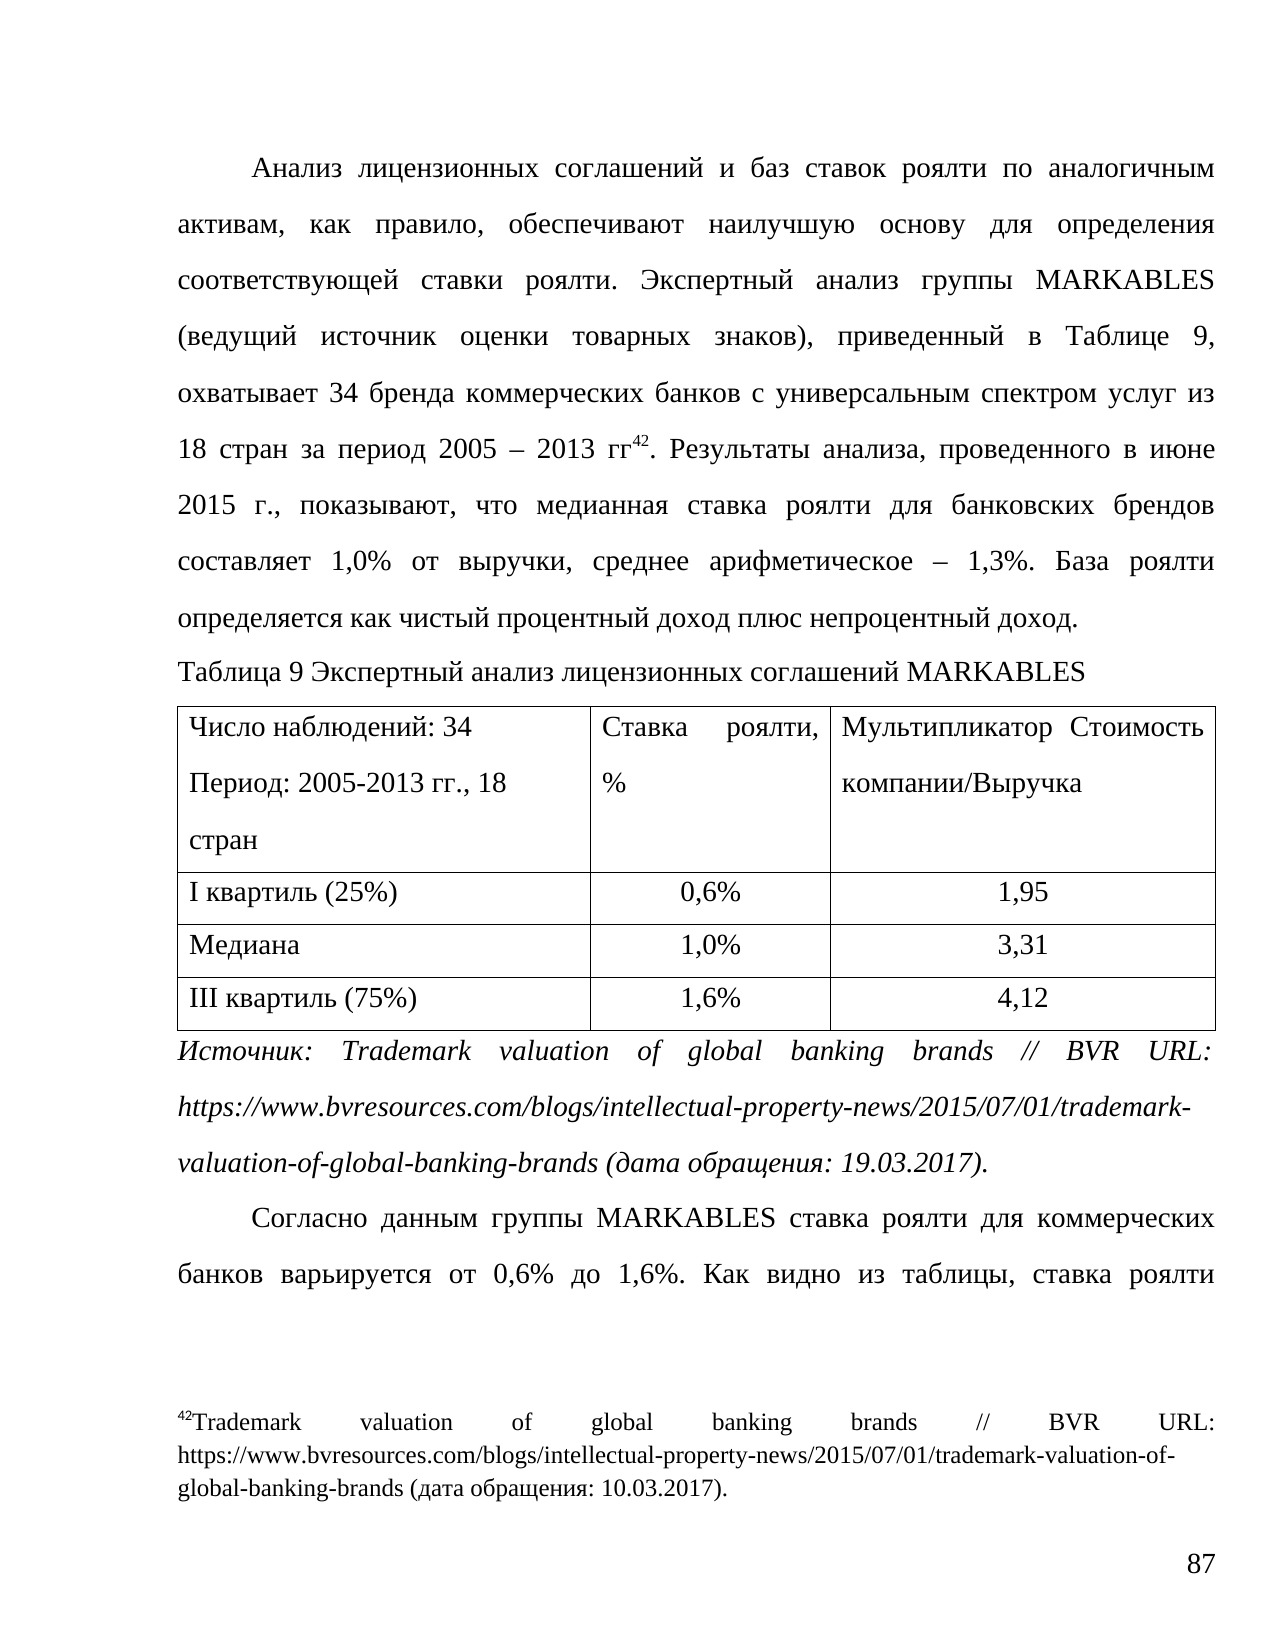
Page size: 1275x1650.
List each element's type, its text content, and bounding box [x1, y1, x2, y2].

table_cell Медиана [178, 925, 590, 977]
table_header Мультипликатор Стоимость компании/Выручка [831, 707, 1215, 872]
table_cell 1,95 [831, 873, 1215, 924]
table_cell 0,6% [591, 873, 830, 924]
text Анализ лицензионных соглашений и баз ставок роялти по аналогичным активам, как правило, обеспечивают наилучшую основу для определения соответствующей ставки роялти. Экспертный анализ группы MARKABLES (ведущий источник оценки товарных знаков), приведенный в Таблице 9, охватывает 34 бренда коммерческих банков с универсальным спектром услуг из 18 стран за период 2005 – 2013 гг. Результаты анализа, проведенного в июне 2015 г., показывают, что медианная ставка роялти для банковских брендов составляет 1,0% от выручки, среднее арифметическое – 1,3%. База роялти определяется как чистый процентный доход плюс непроцентный доход. [177, 148, 1216, 635]
table_cell 4,12 [831, 978, 1215, 1030]
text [177, 1198, 1216, 1292]
table_cell III квартиль (75%) [178, 978, 590, 1030]
table_cell I квартиль (25%) [178, 873, 590, 924]
text Источник: Trademark valuation of global banking brands // BVR URL: https://www.bvresources.com/blogs/intellectual-property-news/2015/07/01/trademark-valuation-of-global-banking-brands (дата обращения: 19.03.2017). [177, 1031, 1216, 1181]
table_cell 3,31 [831, 925, 1215, 977]
table_cell 1,6% [591, 978, 830, 1030]
table_header Число наблюдений: 34 Период: 2005-2013 гг., 18 стран [178, 707, 590, 872]
text Таблица 9 Экспертный анализ лицензионных соглашений MARKABLES [177, 652, 1216, 689]
table_header Ставка роялти, % [591, 707, 830, 872]
table_cell 1,0% [591, 925, 830, 977]
